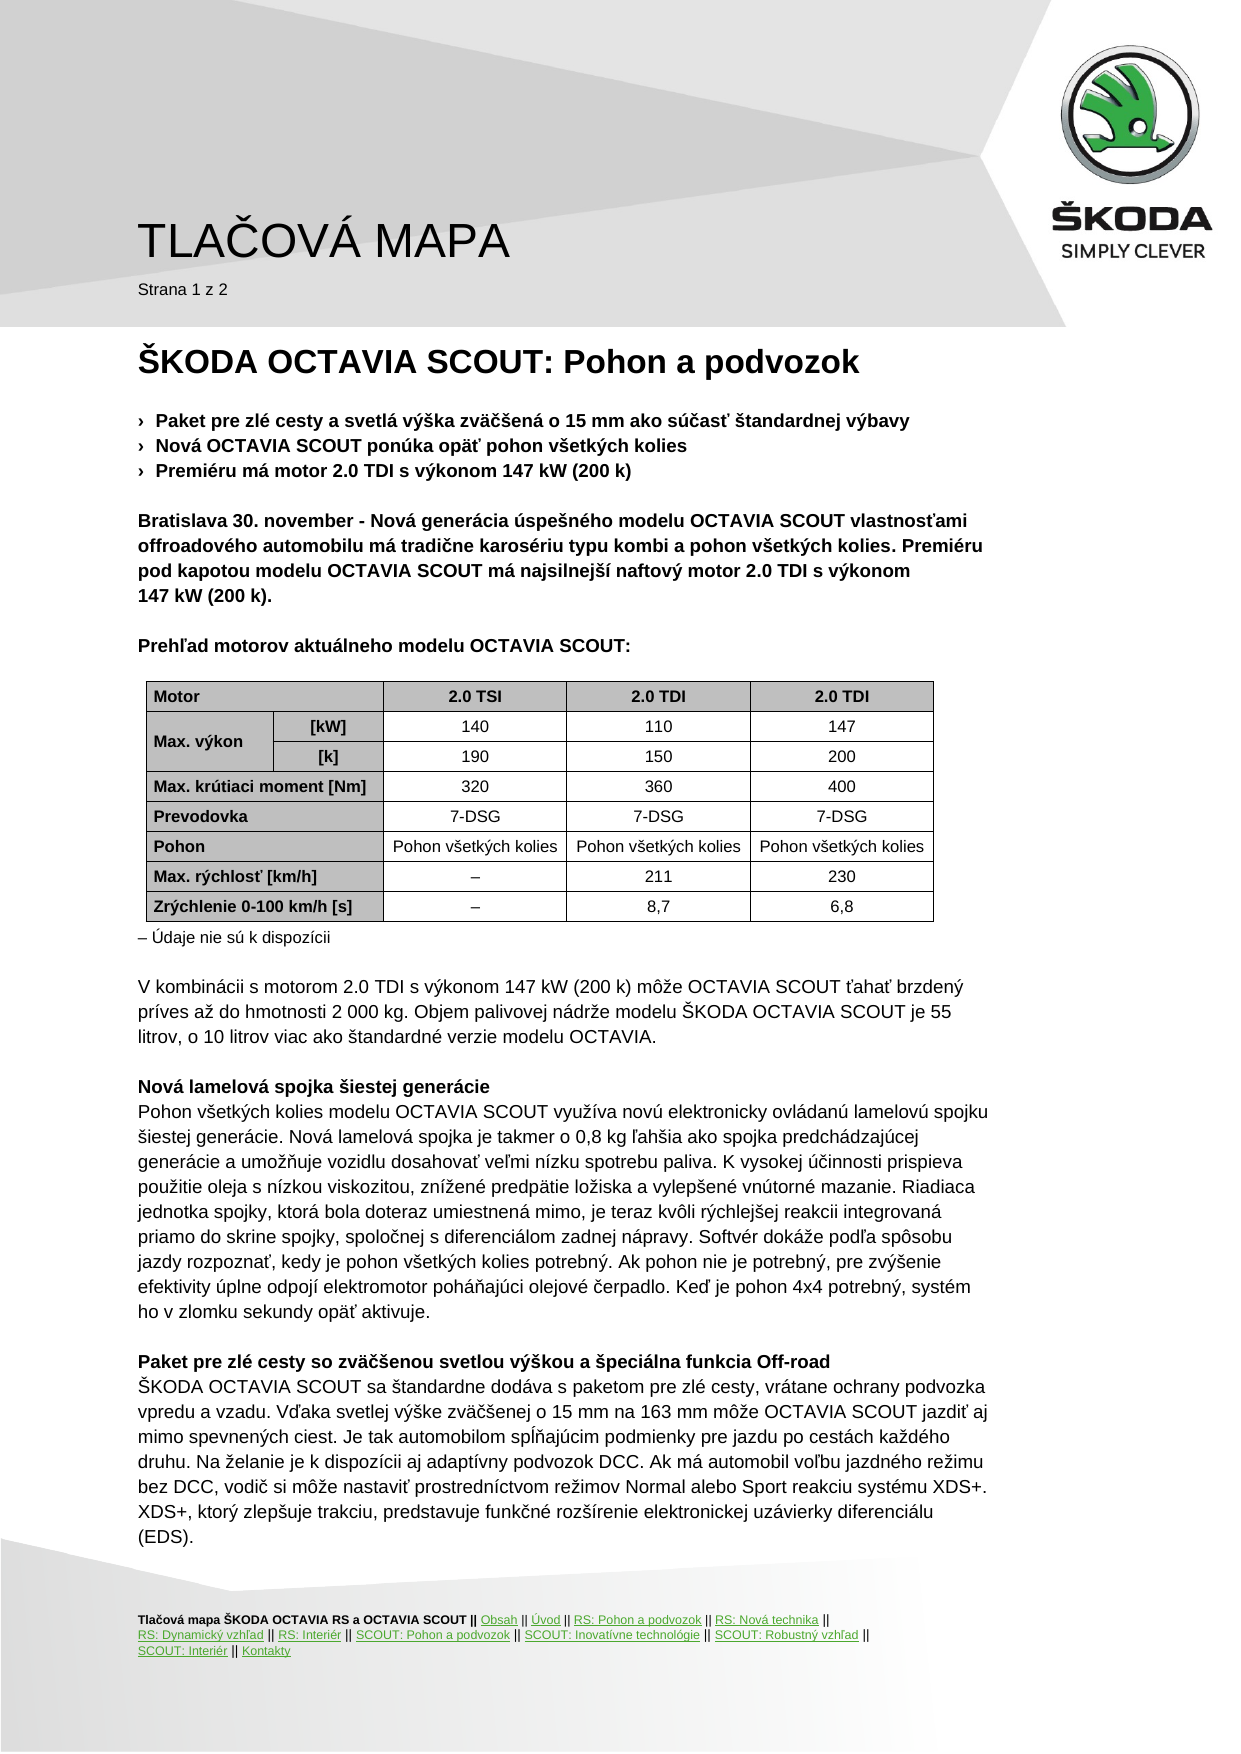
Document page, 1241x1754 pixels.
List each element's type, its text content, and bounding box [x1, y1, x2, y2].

table_cell 150 [567, 742, 750, 771]
table_cell [k] [274, 742, 383, 771]
table_cell 200 [751, 742, 933, 771]
text – Údaje nie sú k dispozícii [138, 922, 992, 947]
table_header 2.0 TDI [751, 682, 933, 711]
text Premiéru má motor 2.0 TDI s výkonom 147 kW (200 k) [138, 456, 992, 481]
table_cell [kW] [274, 712, 383, 741]
table_cell Max. krútiaci moment [Nm] [147, 772, 383, 801]
text Nová OCTAVIA SCOUT ponúka opäť pohon všetkých kolies [138, 431, 992, 456]
text Nová lamelová spojka šiestej generácie [138, 1072, 992, 1097]
table_cell Max. výkon [147, 712, 273, 771]
table_header 2.0 TDI [567, 682, 750, 711]
table_cell – [384, 892, 566, 921]
table_cell 147 [751, 712, 933, 741]
text V kombinácii s motorom 2.0 TDI s výkonom 147 kW (200 k) môže OCTAVIA SCOUT ťahať brzdený príves až do hmotnosti 2 000 kg. Objem palivovej nádrže modelu ŠKODA OCTAVIA SCOUT je 55 litrov, o 10 litrov viac ako štandardné verzie modelu OCTAVIA. [138, 972, 992, 1047]
picture [0, 0, 1241, 327]
table_cell 400 [751, 772, 933, 801]
table_cell 110 [567, 712, 750, 741]
table_cell 320 [384, 772, 566, 801]
text ŠKODA OCTAVIA SCOUT sa štandardne dodáva s paketom pre zlé cesty, vrátane ochrany podvozka vpredu a vzadu. Vďaka svetlej výške zväčšenej o 15 mm na 163 mm môže OCTAVIA SCOUT jazdiť aj mimo spevnených ciest. Je tak automobilom spĺňajúcim podmienky pre jazdu po cestách každého druhu. Na želanie je k dispozícii aj adaptívny podvozok DCC. Ak má automobil voľbu jazdného režimu bez DCC, vodič si môže nastaviť prostredníctvom režimov Normal alebo Sport reakciu systému XDS+. XDS+, ktorý zlepšuje trakciu, predstavuje funkčné rozšírenie elektronickej uzávierky diferenciálu (EDS). [138, 1372, 992, 1547]
table_cell Pohon všetkých kolies [567, 832, 750, 861]
table_cell 8,7 [567, 892, 750, 921]
table_header 2.0 TSI [384, 682, 566, 711]
table_cell 7-DSG [384, 802, 566, 831]
table_cell Zrýchlenie 0-100 km/h [s] [147, 892, 383, 921]
table_cell 360 [567, 772, 750, 801]
table_cell 7-DSG [751, 802, 933, 831]
text Paket pre zlé cesty so zväčšenou svetlou výškou a špeciálna funkcia Off-road [138, 1347, 992, 1372]
table_cell Pohon [147, 832, 383, 861]
table_header Motor [147, 682, 383, 711]
table_cell – [384, 862, 566, 891]
table_cell 190 [384, 742, 566, 771]
table_cell 7-DSG [567, 802, 750, 831]
text Paket pre zlé cesty a svetlá výška zväčšená o 15 mm ako súčasť štandardnej výbavy [138, 406, 992, 431]
table_cell 211 [567, 862, 750, 891]
table_cell Pohon všetkých kolies [384, 832, 566, 861]
text Bratislava 30. november - Nová generácia úspešného modelu OCTAVIA SCOUT vlastnosťami offroadového automobilu má tradične karosériu typu kombi a pohon všetkých kolies. Premiéru pod kapotou modelu OCTAVIA SCOUT má najsilnejší naftový motor 2.0 TDI s výkonom 147 kW (200 k). [138, 506, 992, 606]
table_cell Prevodovka [147, 802, 383, 831]
subtitle ŠKODA OCTAVIA SCOUT: Pohon a podvozok [138, 343, 1131, 381]
table_cell Max. rýchlosť [km/h] [147, 862, 383, 891]
table_cell 140 [384, 712, 566, 741]
text Pohon všetkých kolies modelu OCTAVIA SCOUT využíva novú elektronicky ovládanú lamelovú spojku šiestej generácie. Nová lamelová spojka je takmer o 0,8 kg ľahšia ako spojka predchádzajúcej generácie a umožňuje vozidlu dosahovať veľmi nízku spotrebu paliva. K vysokej účinnosti prispieva použitie oleja s nízkou viskozitou, znížené predpätie ložiska a vylepšené vnútorné mazanie. Riadiaca jednotka spojky, ktorá bola doteraz umiestnená mimo, je teraz kvôli rýchlejšej reakcii integrovaná priamo do skrine spojky, spoločnej s diferenciálom zadnej nápravy. Softvér dokáže podľa spôsobu jazdy rozpoznať, kedy je pohon všetkých kolies potrebný. Ak pohon nie je potrebný, pre zvýšenie efektivity úplne odpojí elektromotor poháňajúci olejové čerpadlo. Keď je pohon 4x4 potrebný, systém ho v zlomku sekundy opäť aktivuje. [138, 1097, 992, 1322]
table_cell Pohon všetkých kolies [751, 832, 933, 861]
text Prehľad motorov aktuálneho modelu OCTAVIA SCOUT: [138, 631, 992, 656]
picture [0, 1538, 1241, 1752]
table_cell 230 [751, 862, 933, 891]
table_cell 6,8 [751, 892, 933, 921]
